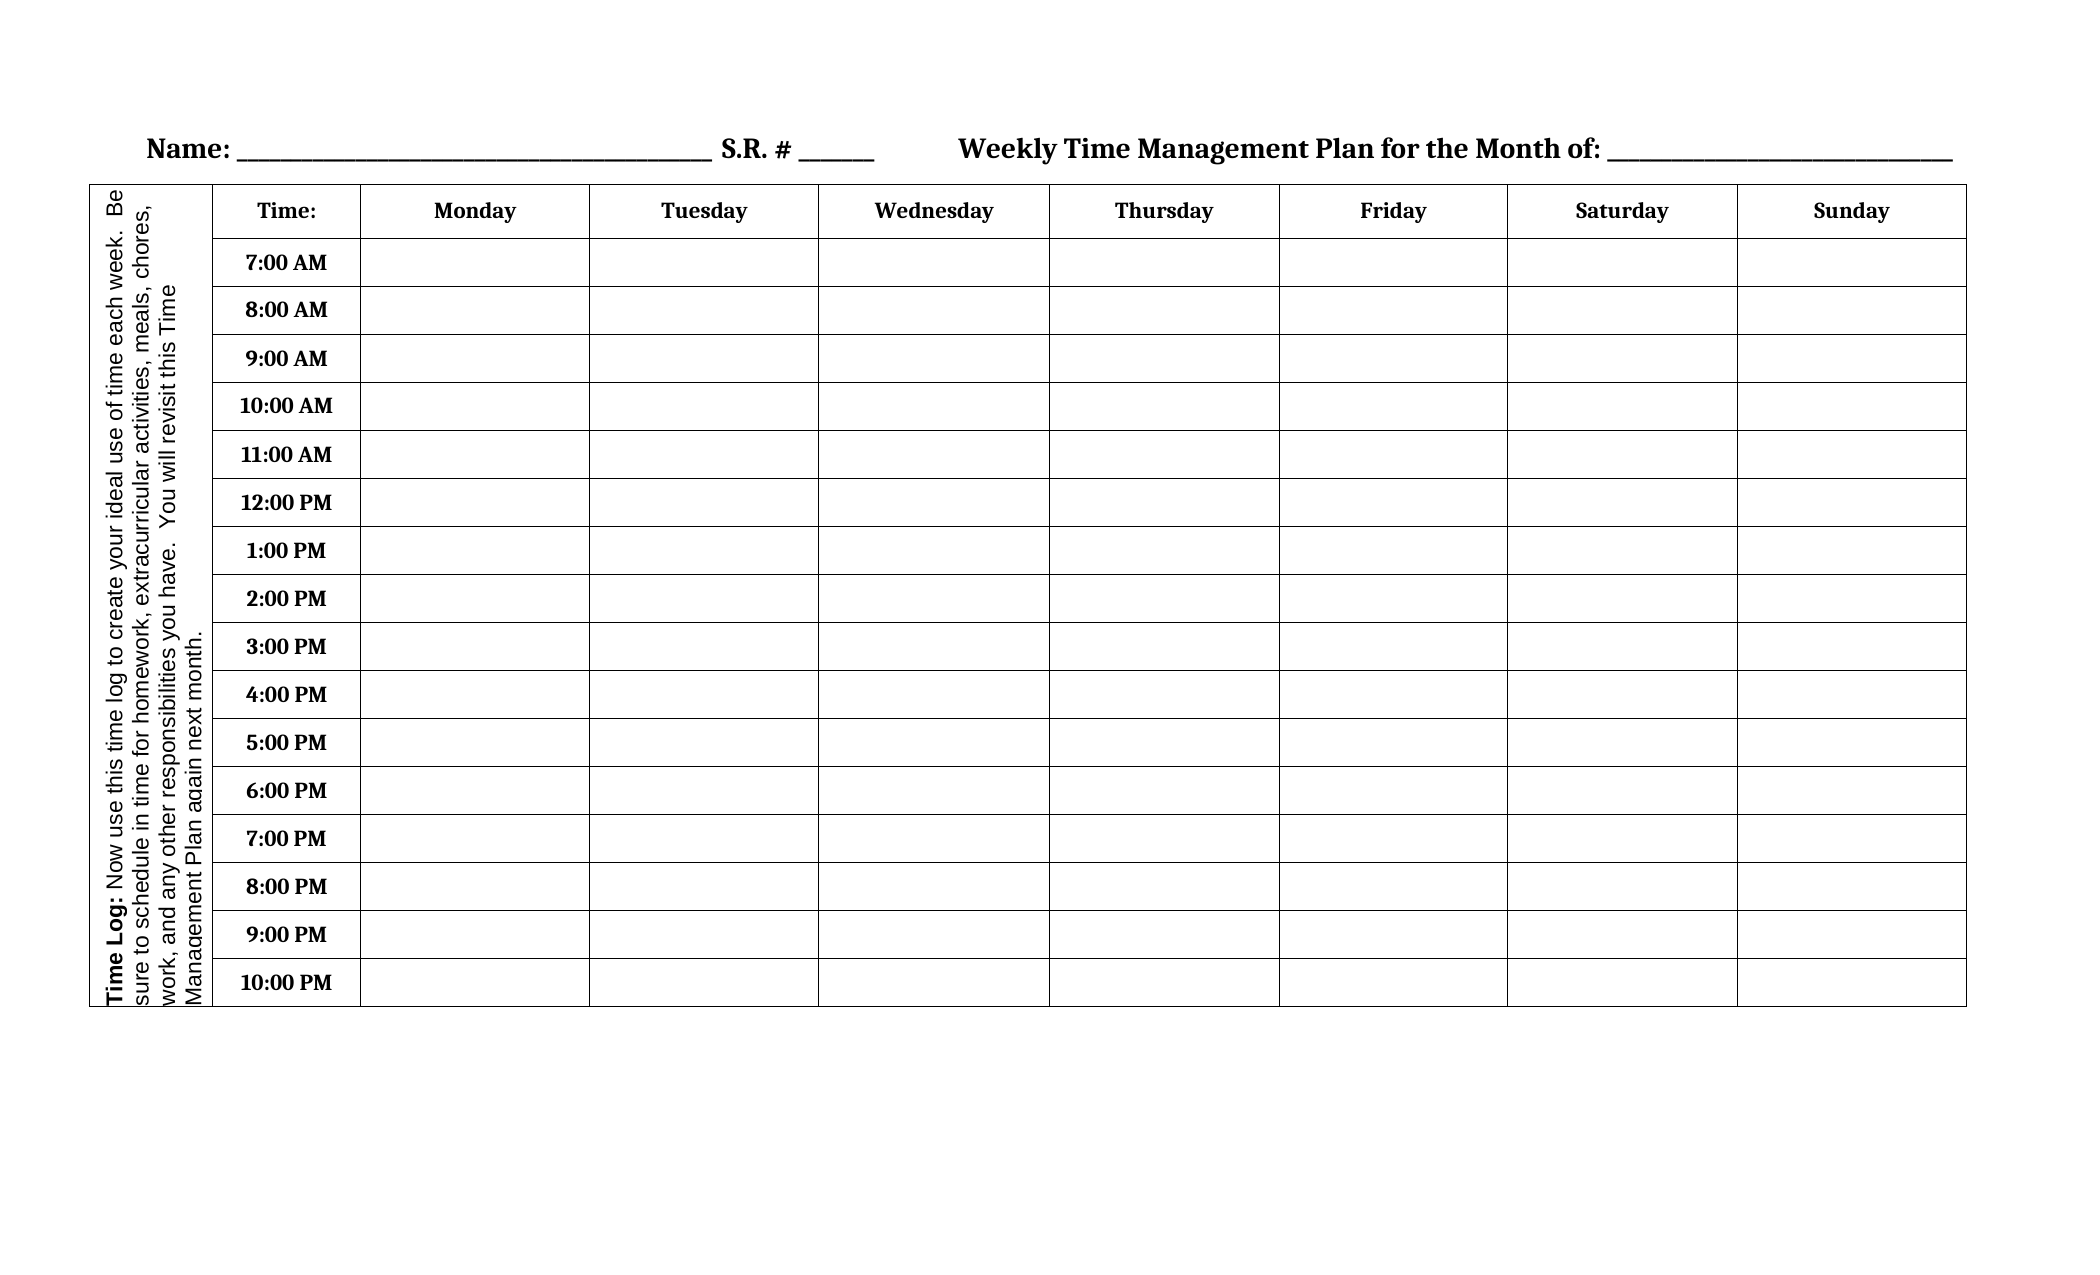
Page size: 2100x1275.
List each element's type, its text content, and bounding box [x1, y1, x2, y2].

table_cell 7:00 PM [213, 815, 360, 862]
table_cell [1050, 575, 1279, 622]
table_cell 1:00 PM [213, 527, 360, 574]
table_header Time: [213, 185, 360, 238]
table_cell [361, 239, 589, 286]
table_cell [361, 623, 589, 670]
table_cell [1738, 383, 1966, 430]
table_cell [1280, 671, 1507, 718]
table_cell [1738, 767, 1966, 814]
table_cell [1280, 815, 1507, 862]
table_cell [590, 719, 818, 766]
table_cell [1050, 815, 1279, 862]
table_cell [1280, 335, 1507, 382]
table_cell [1508, 575, 1737, 622]
table_cell [361, 527, 589, 574]
table_cell 9:00 PM [213, 911, 360, 958]
table_cell [819, 479, 1049, 526]
table_cell 5:00 PM [213, 719, 360, 766]
table_cell [590, 431, 818, 478]
table_cell [819, 815, 1049, 862]
table_cell [361, 815, 589, 862]
table_cell [1050, 671, 1279, 718]
table_cell 3:00 PM [213, 623, 360, 670]
table_cell [590, 911, 818, 958]
table_cell [590, 575, 818, 622]
table_cell [1050, 623, 1279, 670]
table_cell [1508, 671, 1737, 718]
table_cell [1508, 959, 1737, 1006]
table_cell [1738, 575, 1966, 622]
table_cell [1050, 767, 1279, 814]
table_cell [1738, 527, 1966, 574]
table_cell [1508, 863, 1737, 910]
table_cell [1050, 527, 1279, 574]
table_cell [1280, 863, 1507, 910]
table_cell [819, 863, 1049, 910]
table_cell [1738, 479, 1966, 526]
table_cell [361, 671, 589, 718]
table_cell [1738, 959, 1966, 1006]
table_cell [1280, 527, 1507, 574]
table_cell [819, 335, 1049, 382]
table_cell [1280, 959, 1507, 1006]
table_header Monday [361, 185, 589, 238]
table_cell 10:00 AM [213, 383, 360, 430]
table_cell [1738, 671, 1966, 718]
table_cell [1280, 383, 1507, 430]
table_cell [590, 815, 818, 862]
table_cell [361, 767, 589, 814]
table_cell [819, 767, 1049, 814]
table_cell [1508, 911, 1737, 958]
table_cell [361, 959, 589, 1006]
table_cell [1280, 623, 1507, 670]
table_cell [819, 719, 1049, 766]
table_cell [1738, 911, 1966, 958]
table_header Sunday [1738, 185, 1966, 238]
table_cell [1280, 911, 1507, 958]
table_cell [1280, 767, 1507, 814]
table_header Wednesday [819, 185, 1049, 238]
table_cell [1738, 239, 1966, 286]
table_cell [1050, 863, 1279, 910]
table_cell [819, 239, 1049, 286]
table_cell [361, 383, 589, 430]
table_cell [1280, 719, 1507, 766]
table_cell 10:00 PM [213, 959, 360, 1006]
table_cell 6:00 PM [213, 767, 360, 814]
table_cell 9:00 AM [213, 335, 360, 382]
table_cell [361, 479, 589, 526]
table_header Thursday [1050, 185, 1279, 238]
table_cell [590, 239, 818, 286]
text Name: ____________________________________________ S.R. # _______ Weekly Time Management Plan for the Month of: ________________________________ [90, 132, 2010, 166]
table_cell [361, 287, 589, 334]
table_cell 12:00 PM [213, 479, 360, 526]
table_cell [361, 863, 589, 910]
table_cell [1050, 335, 1279, 382]
table_cell [1050, 431, 1279, 478]
table_cell [1508, 623, 1737, 670]
table_cell [590, 287, 818, 334]
table_cell [1050, 287, 1279, 334]
table_header Time Log: Now use this time log to create your ideal use of time each week. Be sure to schedule in time for homework, extracurricular activities, meals, chores, work, and any other responsibilities you have. You will revisit this Time Management Plan again next month. [90, 185, 212, 1006]
table_cell [1508, 527, 1737, 574]
table_cell [819, 383, 1049, 430]
table_cell [1050, 719, 1279, 766]
table_cell [1738, 623, 1966, 670]
table_cell [590, 863, 818, 910]
table_cell [1050, 911, 1279, 958]
table_cell [1508, 767, 1737, 814]
table_cell [361, 719, 589, 766]
table_cell 2:00 PM [213, 575, 360, 622]
table_cell [1280, 575, 1507, 622]
table_cell [1280, 287, 1507, 334]
table_cell [819, 671, 1049, 718]
table_cell 4:00 PM [213, 671, 360, 718]
table_cell [1280, 479, 1507, 526]
table_cell [1280, 239, 1507, 286]
table_cell [590, 959, 818, 1006]
table_cell [819, 287, 1049, 334]
table_cell [1508, 287, 1737, 334]
table_cell 8:00 PM [213, 863, 360, 910]
table_cell [361, 431, 589, 478]
table_cell [590, 335, 818, 382]
table_cell [590, 479, 818, 526]
table_cell [1050, 383, 1279, 430]
table_cell [590, 527, 818, 574]
table_cell [590, 767, 818, 814]
table_cell [1050, 959, 1279, 1006]
table_header Tuesday [590, 185, 818, 238]
table_cell [1738, 431, 1966, 478]
table_cell [819, 959, 1049, 1006]
table_cell [1508, 719, 1737, 766]
table_cell [1280, 431, 1507, 478]
table_cell [1508, 479, 1737, 526]
table_cell [590, 383, 818, 430]
table_cell [590, 623, 818, 670]
table_cell [1738, 287, 1966, 334]
table_cell [361, 911, 589, 958]
table_cell [1738, 863, 1966, 910]
table_cell [1738, 335, 1966, 382]
table_header Saturday [1508, 185, 1737, 238]
table_cell [361, 335, 589, 382]
table_cell [1508, 431, 1737, 478]
table_cell [1508, 335, 1737, 382]
table_cell [1738, 719, 1966, 766]
table_cell 11:00 AM [213, 431, 360, 478]
table_cell 7:00 AM [213, 239, 360, 286]
table_cell [1050, 479, 1279, 526]
table_cell [819, 911, 1049, 958]
table_cell 8:00 AM [213, 287, 360, 334]
table_cell [1050, 239, 1279, 286]
table_cell [819, 575, 1049, 622]
table_cell [1738, 815, 1966, 862]
table_cell [819, 623, 1049, 670]
table_cell [819, 431, 1049, 478]
table_cell [590, 671, 818, 718]
table_header Friday [1280, 185, 1507, 238]
table_cell [361, 575, 589, 622]
table_cell [1508, 815, 1737, 862]
table_cell [1508, 239, 1737, 286]
table_cell [1508, 383, 1737, 430]
table_cell [819, 527, 1049, 574]
